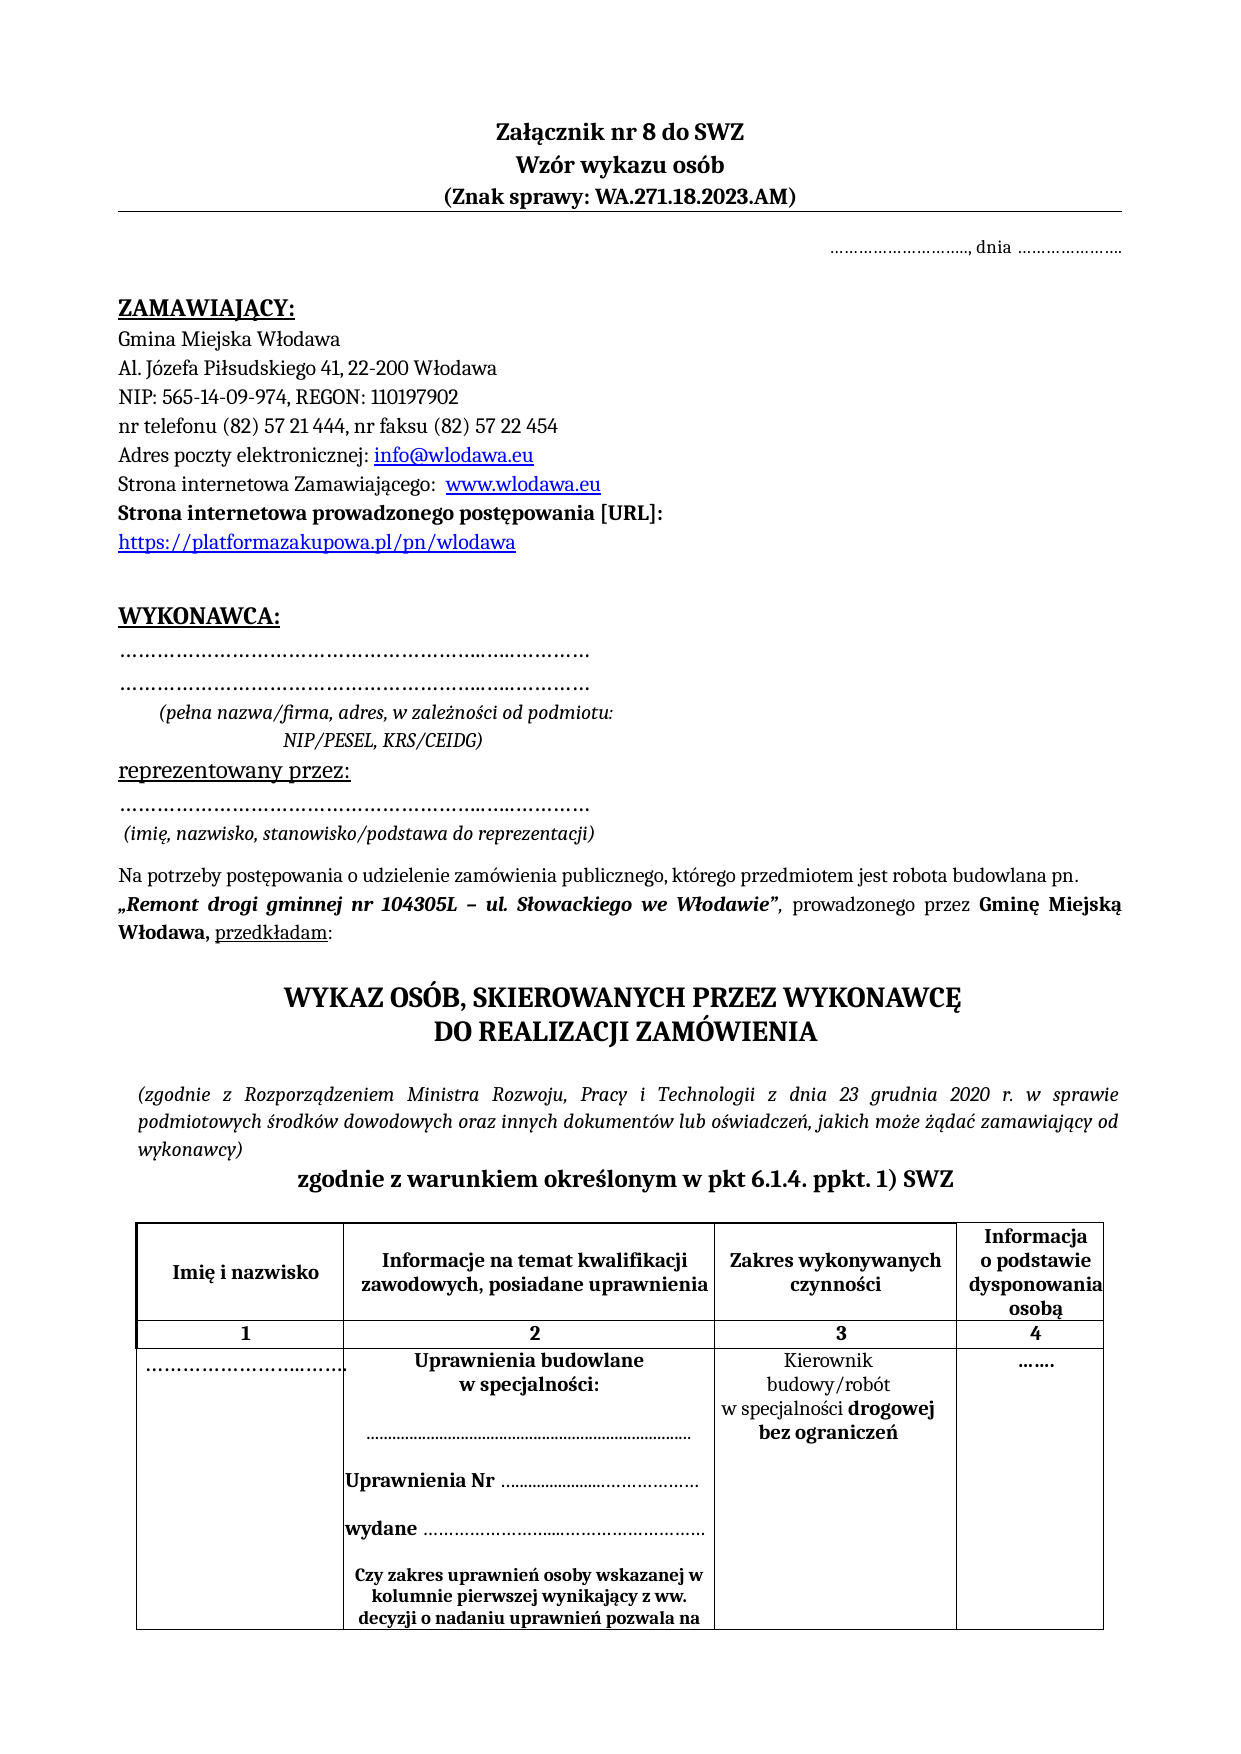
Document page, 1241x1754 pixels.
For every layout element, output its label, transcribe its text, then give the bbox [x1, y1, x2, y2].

text Na potrzeby postępowania o udzielenie zamówienia publicznego, którego przedmiotem jest robota budowlana pn. [118, 863, 1122, 887]
text Załącznik nr 8 do SWZ [118, 118, 1122, 147]
text …………………………………………………..…..………… [118, 635, 680, 664]
table_cell ……. [957, 1349, 1103, 1629]
text WYKAZ OSÓB, SKIEROWANYCH PRZEZ WYKONAWCĘ DO REALIZACJI ZAMÓWIENIA [118, 982, 1133, 1049]
text ZAMAWIAJĄCY: [118, 294, 1122, 323]
list Adres poczty elektronicznej: info@wlodawa.eu [118, 443, 1122, 468]
text (Znak sprawy: WA.271.18.2023.AM) [118, 184, 1122, 211]
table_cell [715, 1349, 956, 1629]
table_cell ……………………..……. [137, 1349, 343, 1629]
list Al. Józefa Piłsudskiego 41, 22-200 Włodawa [118, 356, 1122, 381]
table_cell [344, 1349, 714, 1629]
list Strona internetowa Zamawiającego: www.wlodawa.eu [118, 472, 1122, 497]
text ……………………….., dnia …………………. [118, 236, 1122, 258]
text https://platformazakupowa.pl/pn/wlodawa [118, 530, 1122, 555]
list NIP: 565-14-09-974, REGON: 110197902 [118, 385, 1122, 410]
table_cell 4 [957, 1321, 1103, 1348]
text „Remont drogi gminnej nr 104305L – ul. Słowackiego we Włodawie”, prowadzonego przez Gminę Miejską Włodawa, przedkładam: [118, 893, 1122, 944]
table_cell 2 [344, 1321, 714, 1348]
text …………………………………………………..…..………… [118, 789, 680, 818]
text …………………………………………………..…..………… [118, 668, 680, 697]
list Gmina Miejska Włodawa [118, 327, 1122, 352]
table_header Imię i nazwisko [138, 1224, 343, 1320]
list nr telefonu (82) 57 21 444, nr faksu (82) 57 22 454 [118, 414, 1122, 439]
text WYKONAWCA: [118, 602, 1122, 631]
table_header Informacja o podstawie dysponowania osobą [957, 1223, 1103, 1320]
text Wzór wykazu osób [118, 151, 1122, 180]
text (pełna nazwa/firma, adres, w zależności od podmiotu: NIP/PESEL, KRS/CEIDG) [118, 701, 650, 752]
text (zgodnie z Rozporządzeniem Ministra Rozwoju, Pracy i Technologii z dnia 23 grudnia 2020 r. w sprawie podmiotowych środków dowodowych oraz innych dokumentów lub oświadczeń, jakich może żądać zamawiający od wykonawcy) [137, 1082, 1122, 1161]
table_header Informacje na temat kwalifikacji zawodowych, posiadane uprawnienia [344, 1224, 714, 1320]
text Strona internetowa prowadzonego postępowania [URL]: [118, 501, 1122, 526]
text zgodnie z warunkiem określonym w pkt 6.1.4. ppkt. 1) SWZ [118, 1165, 1133, 1193]
table_cell 3 [715, 1321, 956, 1348]
text (imię, nazwisko, stanowisko/podstawa do reprezentacji) [118, 822, 1122, 846]
text reprezentowany przez: [118, 756, 1122, 785]
table_cell 1 [138, 1321, 343, 1348]
table_header Zakres wykonywanych czynności [715, 1224, 956, 1320]
